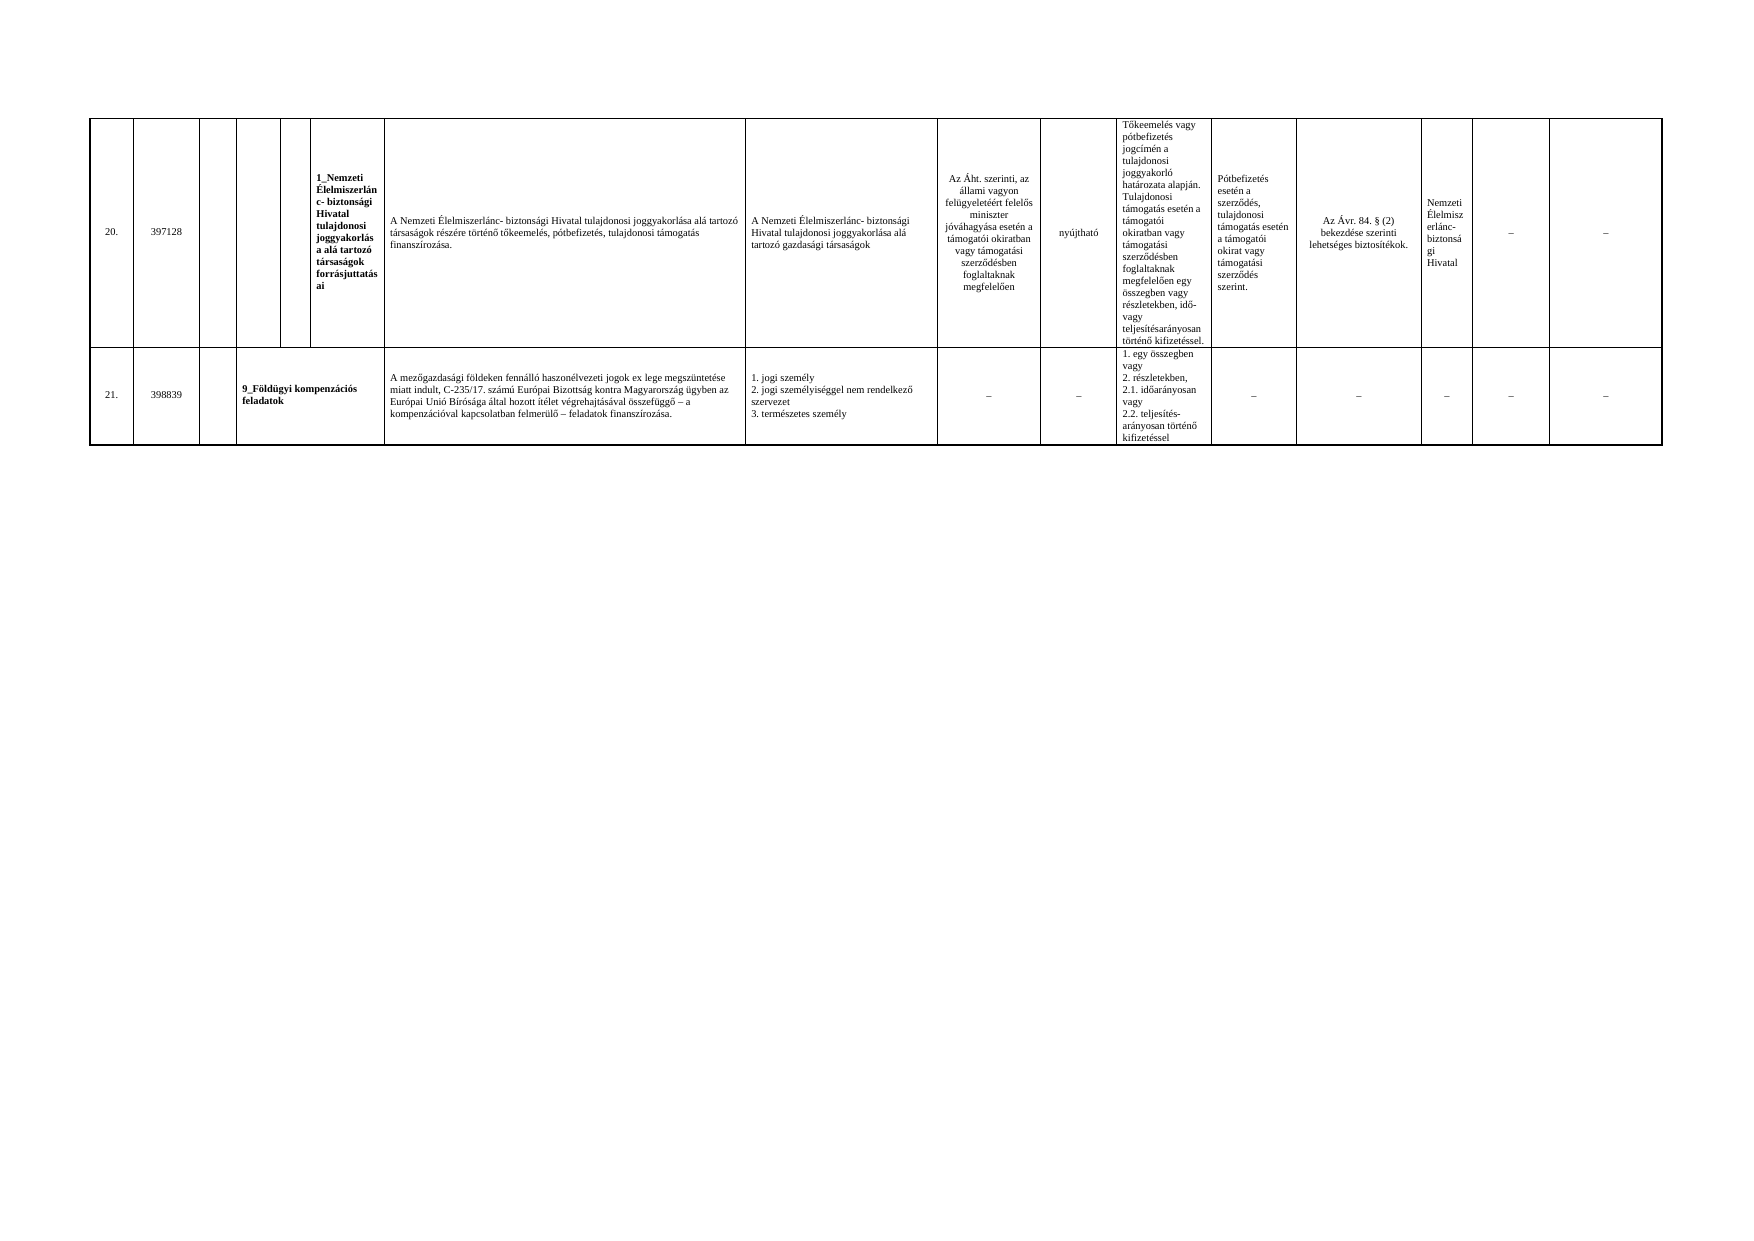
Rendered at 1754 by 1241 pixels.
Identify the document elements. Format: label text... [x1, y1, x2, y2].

table_cell A mezőgazdasági földeken fennálló haszonélvezeti jogok ex lege megszüntetése miatt indult, C-235/17. számú Európai Bizottság kontra Magyarország ügyben az Európai Unió Bírósága által hozott ítélet végrehajtásával összefüggő – a kompenzációval kapcsolatban felmerülő – feladatok finanszírozása. [385, 348, 745, 444]
table_cell – [1550, 348, 1661, 444]
table_cell 397128 [134, 119, 199, 347]
table_cell 21. [91, 348, 133, 444]
table_cell 9_Földügyi kompenzációs feladatok [237, 348, 384, 444]
table_cell [281, 119, 310, 347]
table_cell 1. jogi személy 2. jogi személyiséggel nem rendelkező szervezet 3. természetes személy [746, 348, 937, 444]
table_cell 1. egy összegben vagy 2. részletekben, 2.1. időarányosan vagy 2.2. teljesítés-arányosan történő kifizetéssel [1117, 348, 1211, 444]
table_cell Tőkeemelés vagy pótbefizetés jogcímén a tulajdonosi joggyakorló határozata alapján. Tulajdonosi támogatás esetén a támogatói okiratban vagy támogatási szerződésben foglaltaknak megfelelően egy összegben vagy részletekben, idő- vagy teljesítésarányosan történő kifizetéssel. [1117, 119, 1211, 347]
table_cell A Nemzeti Élelmiszerlánc- biztonsági Hivatal tulajdonosi joggyakorlása alá tartozó gazdasági társaságok [746, 119, 937, 347]
table_cell – [1297, 348, 1421, 444]
table_cell A Nemzeti Élelmiszerlánc- biztonsági Hivatal tulajdonosi joggyakorlása alá tartozó társaságok részére történő tőkeemelés, pótbefizetés, tulajdonosi támogatás finanszírozása. [385, 119, 745, 347]
table_cell – [1550, 119, 1661, 347]
table_cell 20. [91, 119, 133, 347]
table_cell [200, 348, 236, 444]
table_cell [200, 119, 236, 347]
table_cell – [1473, 119, 1549, 347]
table_cell Az Áht. szerinti, az állami vagyon felügyeletéért felelős miniszter jóváhagyása esetén a támogatói okiratban vagy támogatási szerződésben foglaltaknak megfelelően [938, 119, 1040, 347]
table_cell Pótbefizetés esetén a szerződés, tulajdonosi támogatás esetén a támogatói okirat vagy támogatási szerződés szerint. [1212, 119, 1296, 347]
table_cell – [1041, 348, 1116, 444]
table_cell Az Ávr. 84. § (2) bekezdése szerinti lehetséges biztosítékok. [1297, 119, 1421, 347]
table_cell – [1212, 348, 1296, 444]
table_cell – [1422, 348, 1472, 444]
table_cell nyújtható [1041, 119, 1116, 347]
table_cell 398839 [134, 348, 199, 444]
table_cell [237, 119, 280, 347]
table_cell Nemzeti Élelmiszerlánc- biztonsági Hivatal [1422, 119, 1472, 347]
table_cell – [1473, 348, 1549, 444]
table_cell – [938, 348, 1040, 444]
table_cell 1_Nemzeti Élelmiszerlánc- biztonsági Hivatal tulajdonosi joggyakorlása alá tartozó társaságok forrásjuttatásai [311, 119, 384, 347]
